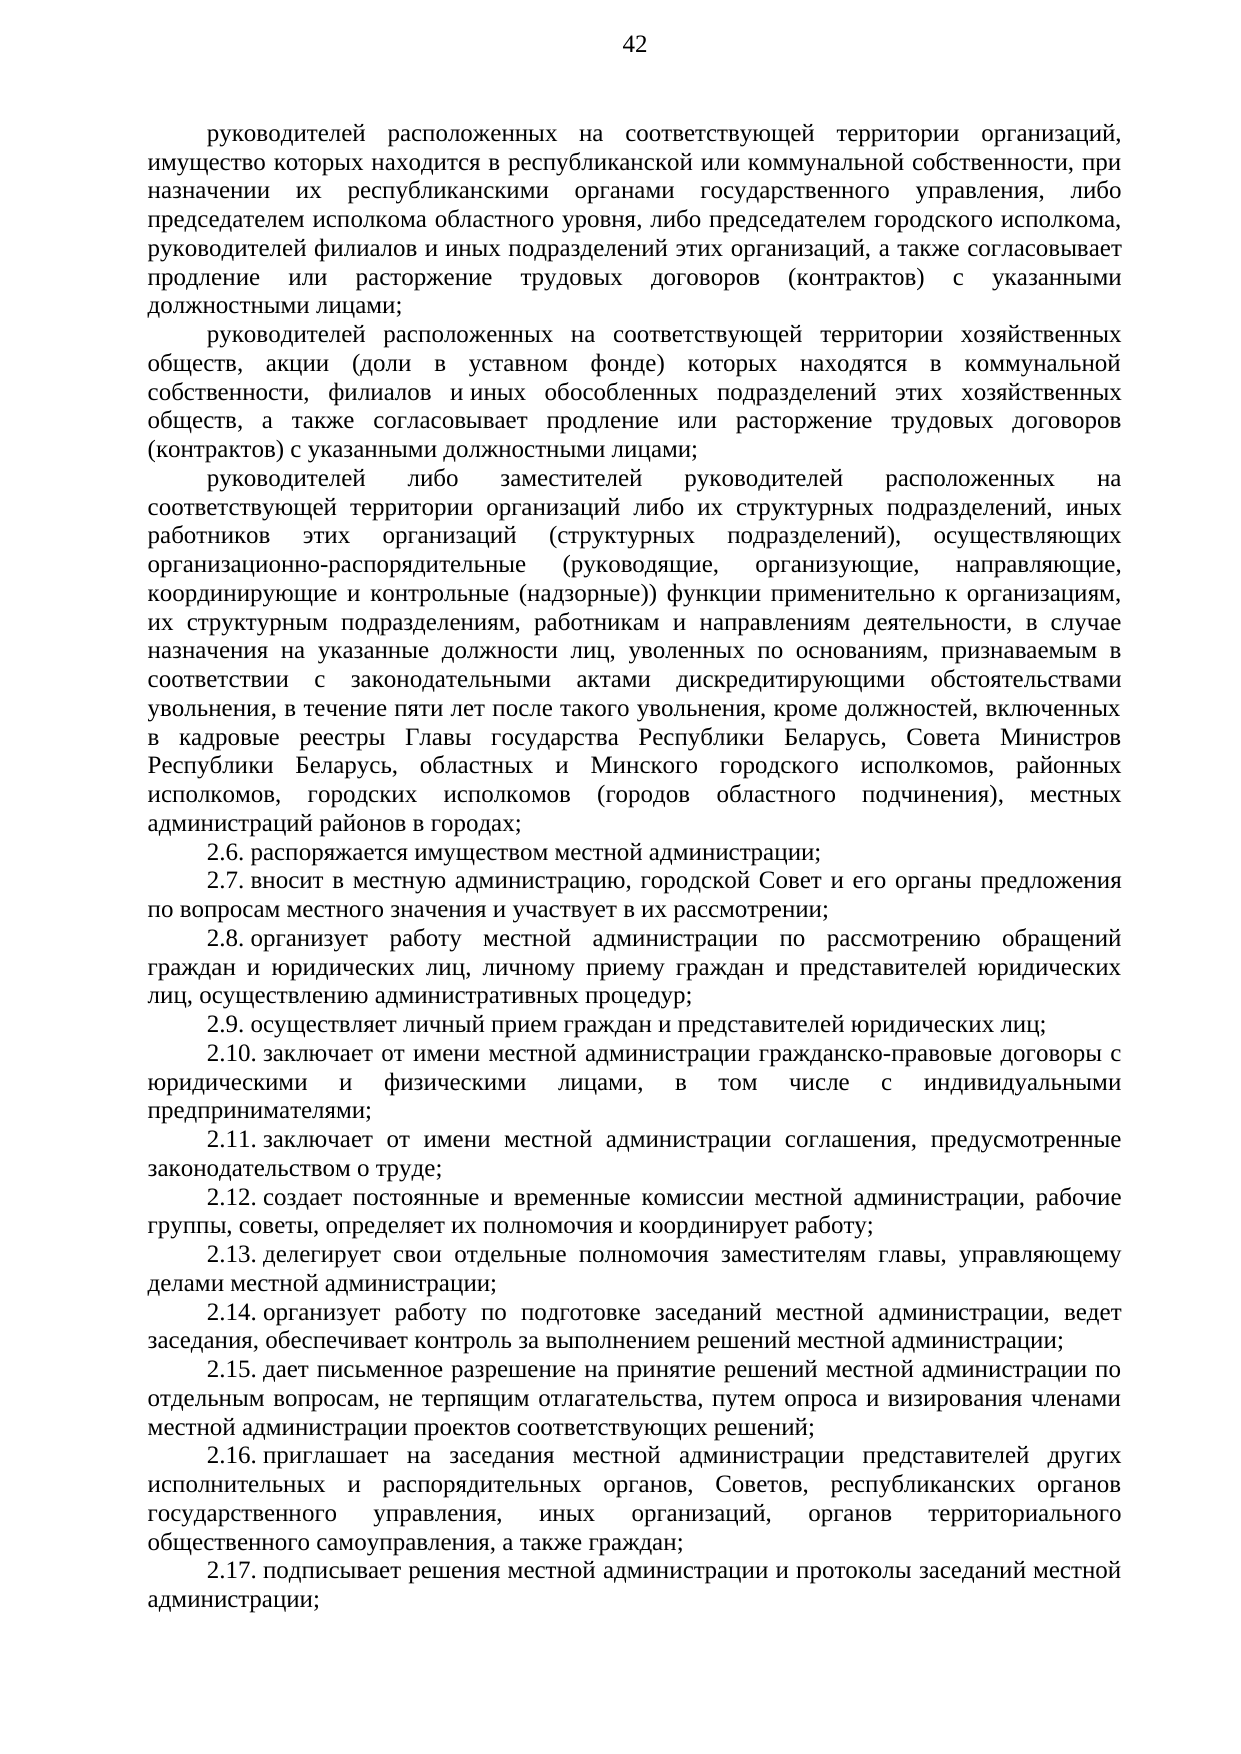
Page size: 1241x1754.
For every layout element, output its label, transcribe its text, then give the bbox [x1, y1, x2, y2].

text 2.14. организует работу по подготовке заседаний местной администрации, ведет заседания, обеспечивает контроль за выполнением решений местной администрации; [147, 1297, 1122, 1354]
text 2.11. заключает от имени местной администрации соглашения, предусмотренные законодательством о труде; [147, 1124, 1122, 1182]
text 2.17. подписывает решения местной администрации и протоколы заседаний местной администрации; [147, 1556, 1122, 1613]
text 2.6. распоряжается имуществом местной администрации; [147, 837, 1122, 866]
text 2.7. вносит в местную администрацию, городской Совет и его органы предложения по вопросам местного значения и участвует в их рассмотрении; [147, 866, 1122, 923]
text 2.13. делегирует свои отдельные полномочия заместителям главы, управляющему делами местной администрации; [147, 1239, 1122, 1297]
text 2.12. создает постоянные и временные комиссии местной администрации, рабочие группы, советы, определяет их полномочия и координирует работу; [147, 1182, 1122, 1239]
text 2.16. приглашает на заседания местной администрации представителей других исполнительных и распорядительных органов, Советов, республиканских органов государственного управления, иных организаций, органов территориального общественного самоуправления, а также граждан; [147, 1441, 1122, 1556]
text 2.9. осуществляет личный прием граждан и представителей юридических лиц; [147, 1009, 1122, 1038]
text руководителей расположенных на соответствующей территории организаций, имущество которых находится в республиканской или коммунальной собственности, при назначении их республиканскими органами государственного управления, либо председателем исполкома областного уровня, либо председателем городского исполкома, руководителей филиалов и иных подразделений этих организаций, а также согласовывает продление или расторжение трудовых договоров (контрактов) с указанными должностными лицами; [147, 118, 1122, 319]
text 2.15. дает письменное разрешение на принятие решений местной администрации по отдельным вопросам, не терпящим отлагательства, путем опроса и визирования членами местной администрации проектов соответствующих решений; [147, 1354, 1122, 1441]
text руководителей либо заместителей руководителей расположенных на соответствующей территории организаций либо их структурных подразделений, иных работников этих организаций (структурных подразделений), осуществляющих организационно-распорядительные (руководящие, организующие, направляющие, координирующие и контрольные (надзорные)) функции применительно к организациям, их структурным подразделениям, работникам и направлениям деятельности, в случае назначения на указанные должности лиц, уволенных по основаниям, признаваемым в соответствии с законодательными актами дискредитирующими обстоятельствами увольнения, в течение пяти лет после такого увольнения, кроме должностей, включенных в кадровые реестры Главы государства Республики Беларусь, Совета Министров Республики Беларусь, областных и Минского городского исполкомов, районных исполкомов, городских исполкомов (городов областного подчинения), местных администраций районов в городах; [147, 463, 1122, 837]
text 2.8. организует работу местной администрации по рассмотрению обращений граждан и юридических лиц, личному приему граждан и представителей юридических лиц, осуществлению административных процедур; [147, 923, 1122, 1009]
text 2.10. заключает от имени местной администрации гражданско-правовые договоры с юридическими и физическими лицами, в том числе с индивидуальными предпринимателями; [147, 1038, 1122, 1124]
text руководителей расположенных на соответствующей территории хозяйственных обществ, акции (доли в уставном фонде) которых находятся в коммунальной собственности, филиалов и иных обособленных подразделений этих хозяйственных обществ, а также согласовывает продление или расторжение трудовых договоров (контрактов) с указанными должностными лицами; [147, 319, 1122, 463]
